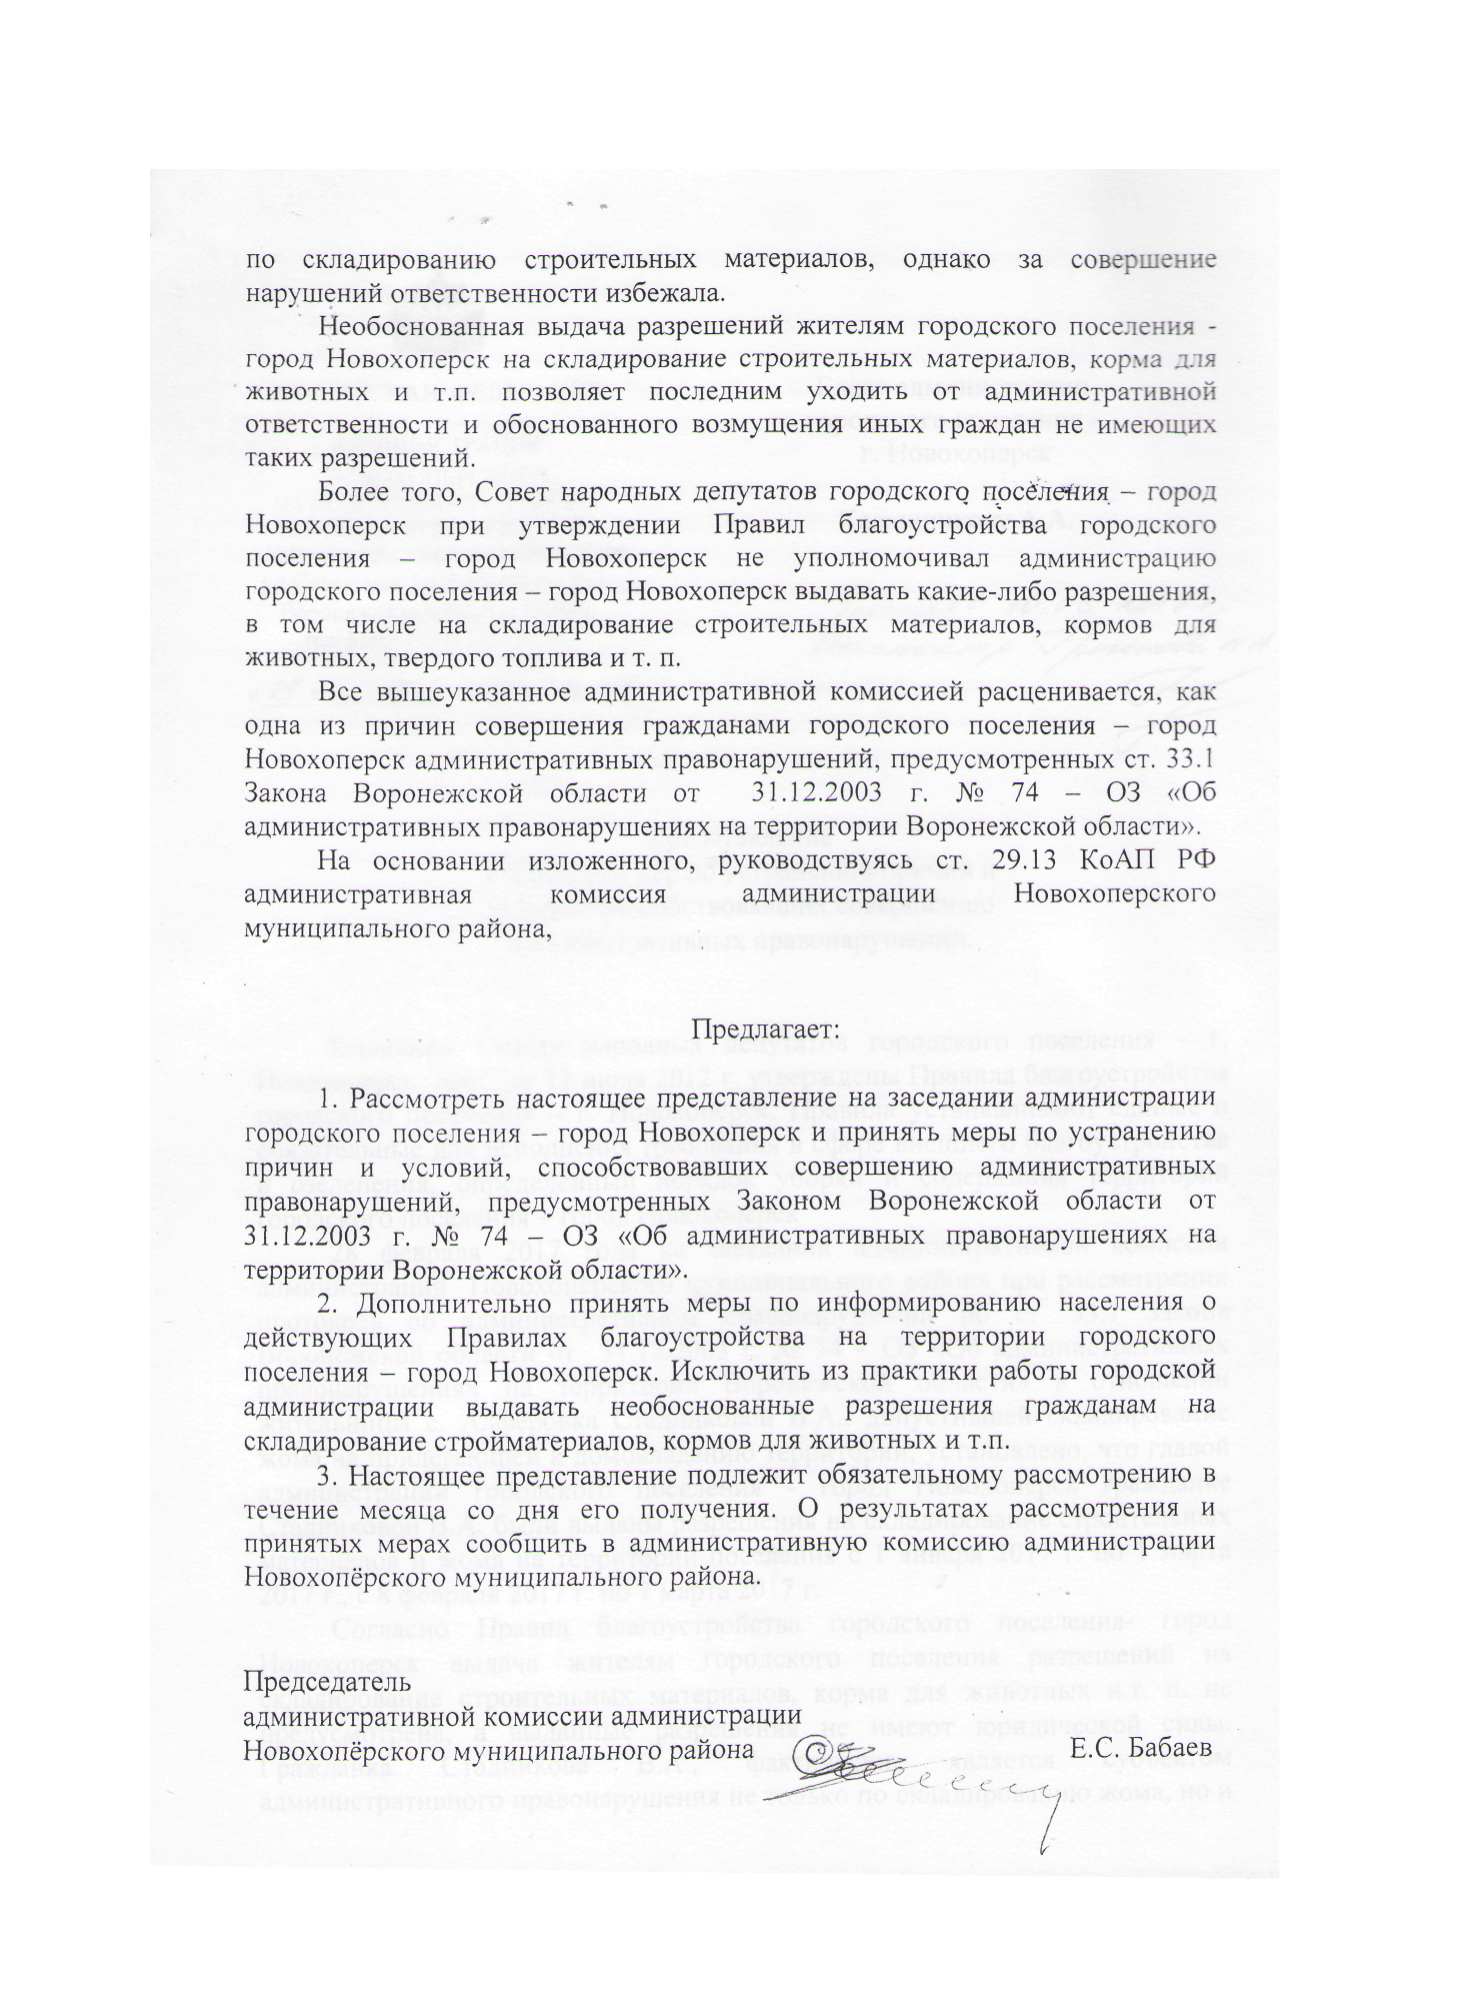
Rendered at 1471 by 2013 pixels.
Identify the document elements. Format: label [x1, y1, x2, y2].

picture [150, 169, 1280, 1880]
